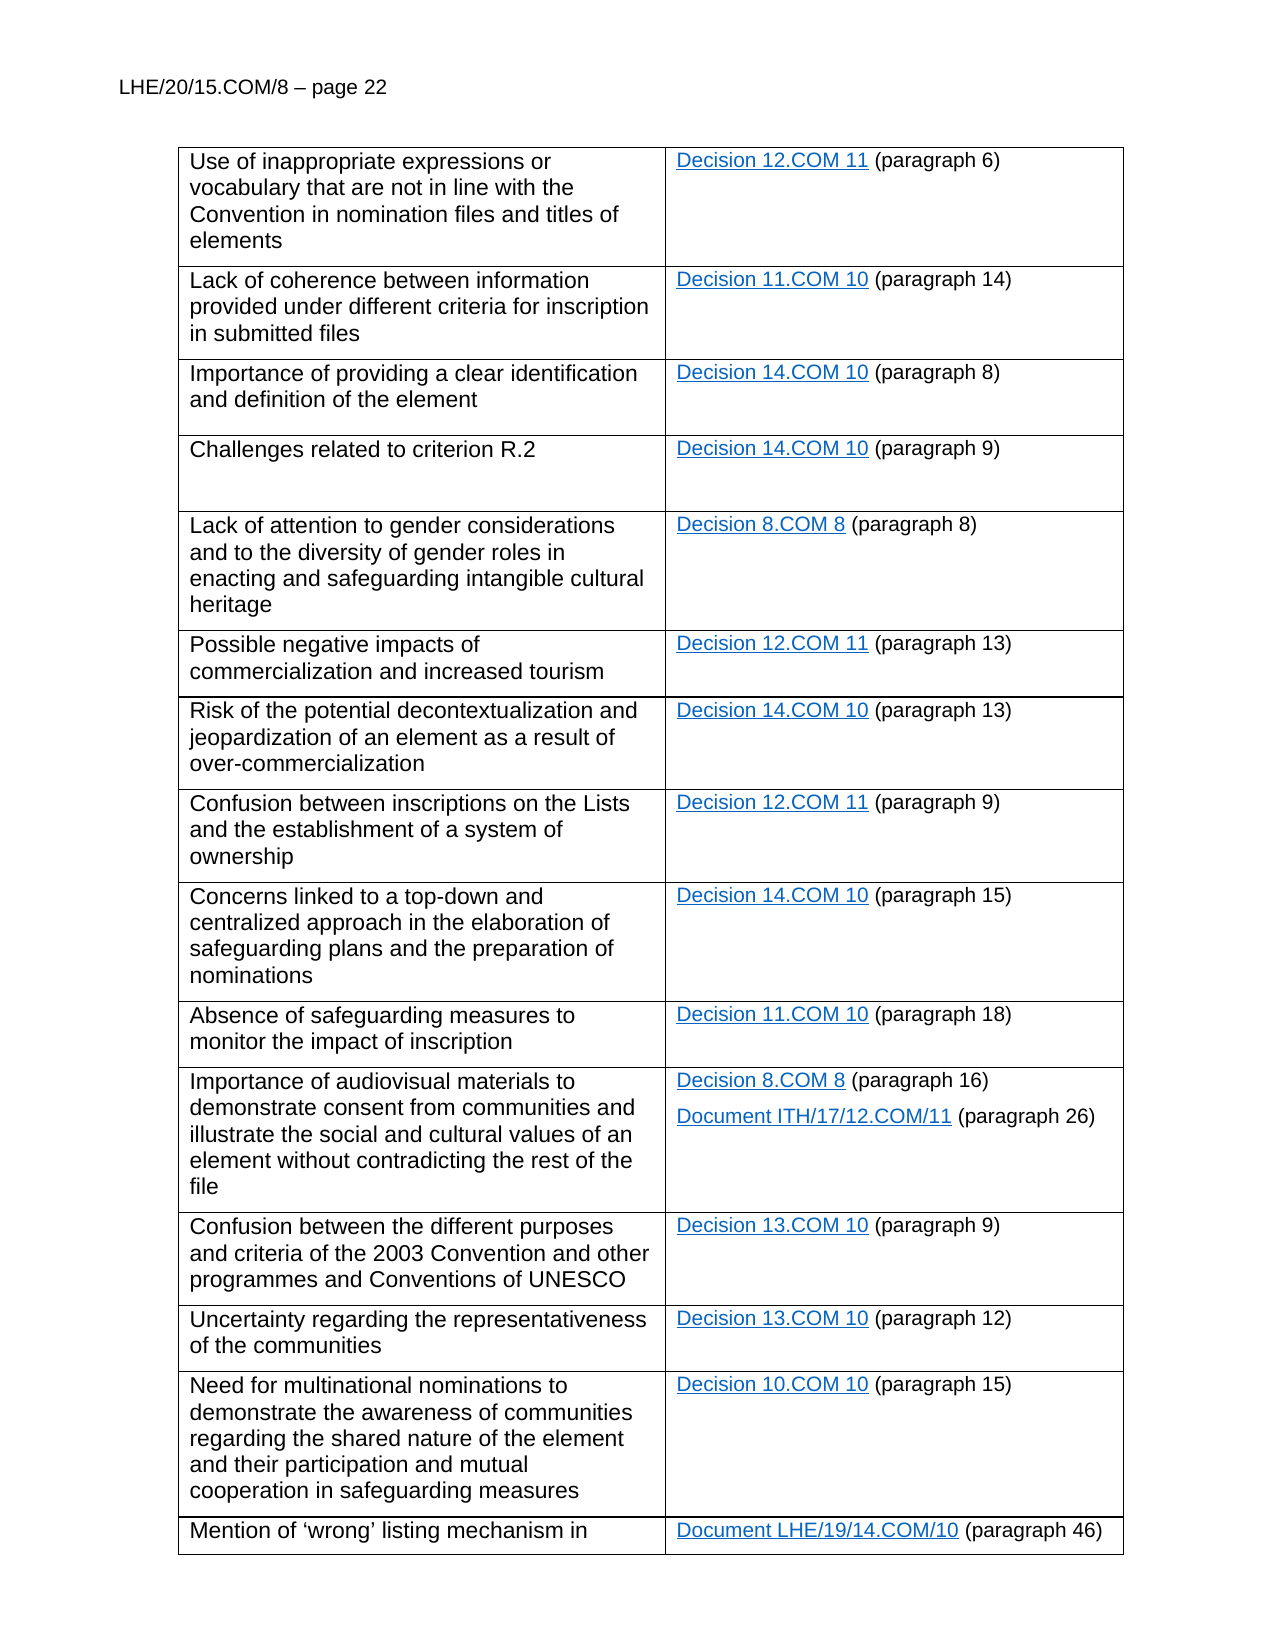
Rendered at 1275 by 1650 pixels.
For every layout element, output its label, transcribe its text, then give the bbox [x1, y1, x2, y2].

table_cell Decision 8.COM 8 (paragraph 8) [666, 512, 1123, 630]
table_cell Decision 14.COM 10 (paragraph 15) [666, 883, 1123, 1001]
table_cell Decision 14.COM 10 (paragraph 8) [666, 360, 1123, 435]
table_cell Importance of audiovisual materials to demonstrate consent from communities and illustrate the social and cultural values of an element without contradicting the rest of the file [179, 1068, 665, 1212]
table_cell Absence of safeguarding measures to monitor the impact of inscription [179, 1002, 665, 1067]
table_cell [666, 1518, 1123, 1554]
table_cell Decision 14.COM 10 (paragraph 9) [666, 436, 1123, 511]
table_cell Need for multinational nominations to demonstrate the awareness of communities regarding the shared nature of the element and their participation and mutual cooperation in safeguarding measures [179, 1372, 665, 1516]
table_cell Risk of the potential decontextualization and jeopardization of an element as a result of over-commercialization [179, 698, 665, 789]
table_cell Decision 13.COM 10 (paragraph 12) [666, 1306, 1123, 1371]
table_cell Possible negative impacts of commercialization and increased tourism [179, 631, 665, 696]
table_cell Decision 14.COM 10 (paragraph 13) [666, 698, 1123, 789]
table_cell Importance of providing a clear identification and definition of the element [179, 360, 665, 435]
table_cell Decision 13.COM 10 (paragraph 9) [666, 1213, 1123, 1305]
table_cell Challenges related to criterion R.2 [179, 436, 665, 511]
table_cell Confusion between the different purposes and criteria of the 2003 Convention and other programmes and Conventions of UNESCO [179, 1213, 665, 1305]
table_cell Decision 12.COM 11 (paragraph 9) [666, 790, 1123, 882]
table_cell Confusion between inscriptions on the Lists and the establishment of a system of ownership [179, 790, 665, 882]
table_cell Use of inappropriate expressions or vocabulary that are not in line with the Convention in nomination files and titles of elements [179, 148, 665, 266]
table_cell Uncertainty regarding the representativeness of the communities [179, 1306, 665, 1371]
table_cell Lack of attention to gender considerations and to the diversity of gender roles in enacting and safeguarding intangible cultural heritage [179, 512, 665, 630]
table_cell Decision 8.COM 8 (paragraph 16) Document ITH/17/12.COM/11 (paragraph 26) [666, 1068, 1123, 1212]
table_cell Decision 12.COM 11 (paragraph 6) [666, 148, 1123, 266]
table_cell Lack of coherence between information provided under different criteria for inscription in submitted files [179, 267, 665, 358]
table_cell Decision 11.COM 10 (paragraph 18) [666, 1002, 1123, 1067]
table_cell Decision 10.COM 10 (paragraph 15) [666, 1372, 1123, 1516]
table_cell Decision 12.COM 11 (paragraph 13) [666, 631, 1123, 696]
table_cell Decision 11.COM 10 (paragraph 14) [666, 267, 1123, 358]
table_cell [179, 1518, 665, 1554]
table_cell Concerns linked to a top-down and centralized approach in the elaboration of safeguarding plans and the preparation of nominations [179, 883, 665, 1001]
